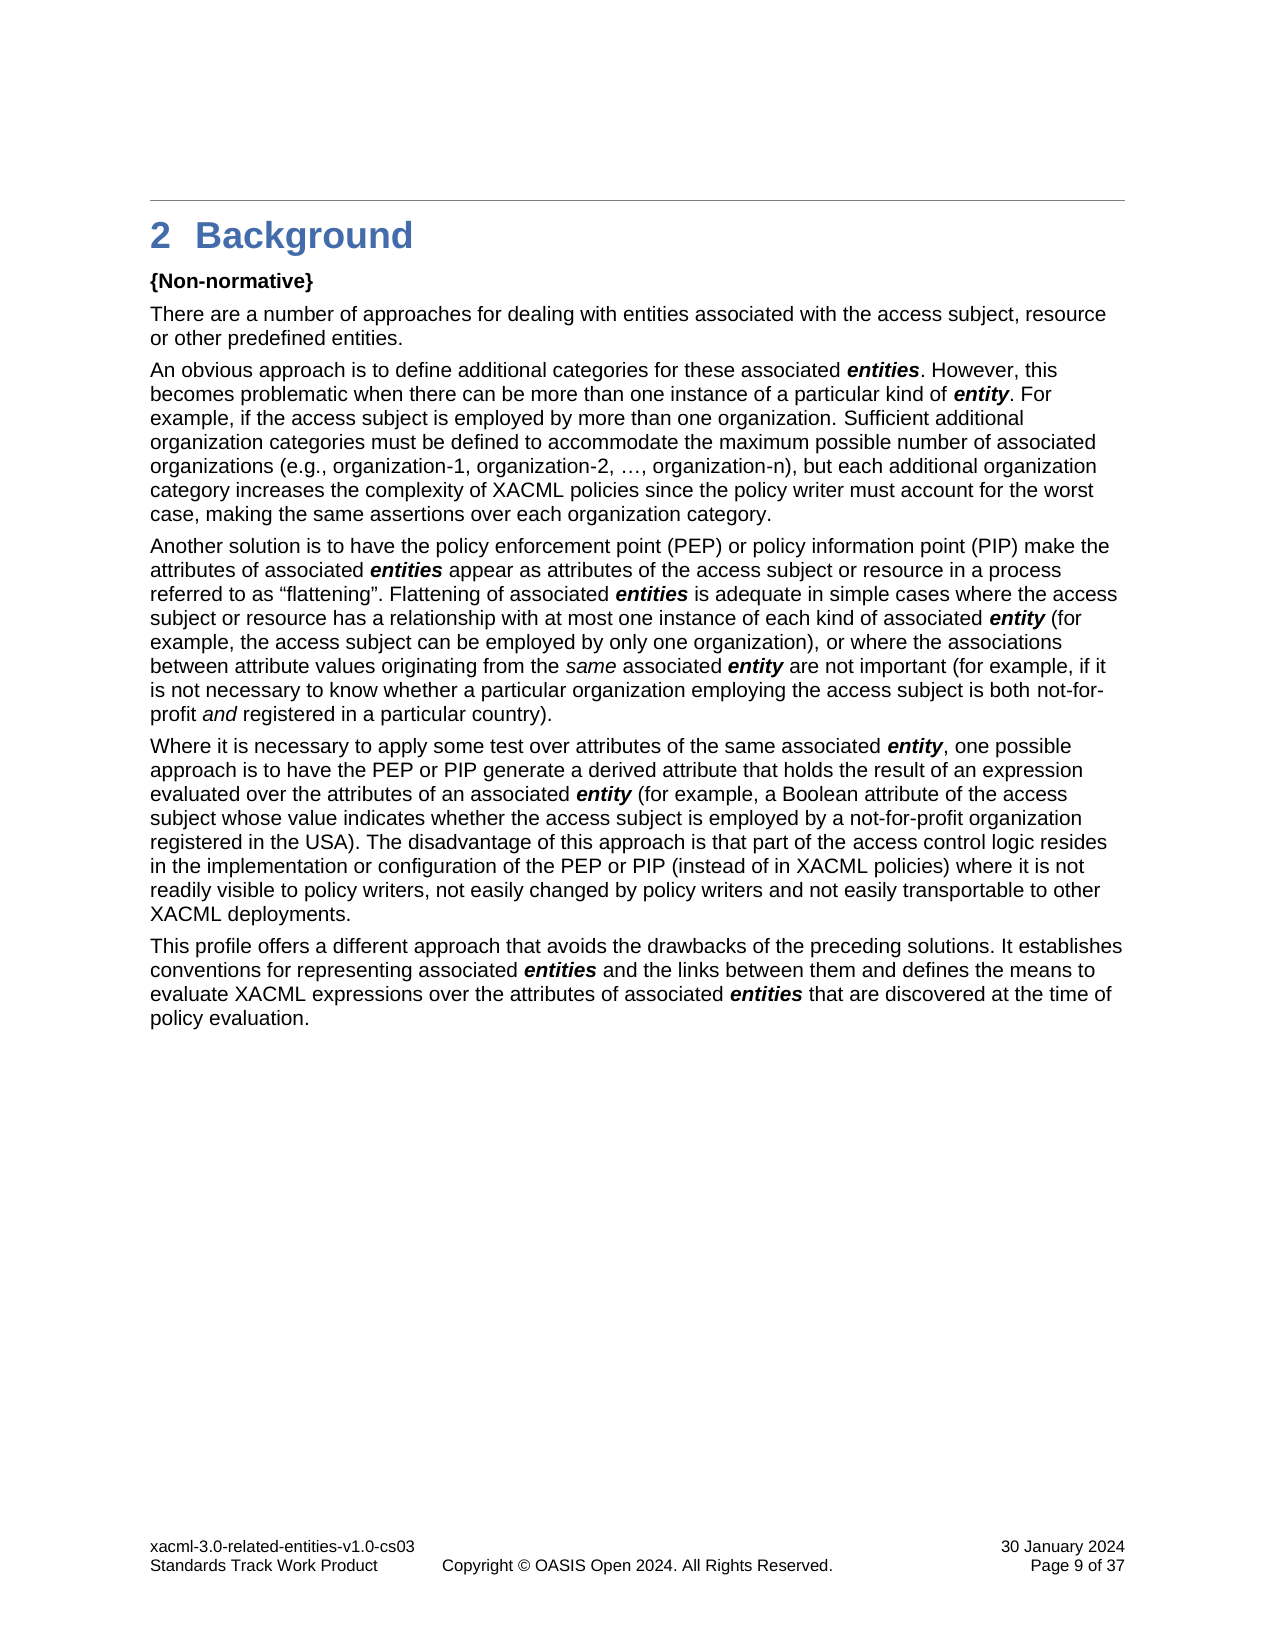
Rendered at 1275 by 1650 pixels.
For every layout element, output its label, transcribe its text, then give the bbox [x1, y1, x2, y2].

text Where it is necessary to apply some test over attributes of the same associated entity, one possible approach is to have the PEP or PIP generate a derived attribute that holds the result of an expression evaluated over the attributes of an associated entity (for example, a Boolean attribute of the access subject whose value indicates whether the access subject is employed by a not-for-profit organization registered in the USA). The disadvantage of this approach is that part of the access control logic resides in the implementation or configuration of the PEP or PIP (instead of in XACML policies) where it is not readily visible to policy writers, not easily changed by policy writers and not easily transportable to other XACML deployments. [150, 734, 1125, 925]
subtitle Background [150, 201, 1125, 257]
text This profile offers a different approach that avoids the drawbacks of the preceding solutions. It establishes conventions for representing associated entities and the links between them and defines the means to evaluate XACML expressions over the attributes of associated entities that are discovered at the time of policy evaluation. [150, 934, 1125, 1029]
text There are a number of approaches for dealing with entities associated with the access subject, resource or other predefined entities. [150, 301, 1125, 349]
text {Non-normative} [150, 269, 1125, 293]
text An obvious approach is to define additional categories for these associated entities. However, this becomes problematic when there can be more than one instance of a particular kind of entity. For example, if the access subject is employed by more than one organization. Sufficient additional organization categories must be defined to accommodate the maximum possible number of associated organizations (e.g., organization-1, organization-2, …, organization-n), but each additional organization category increases the complexity of XACML policies since the policy writer must account for the worst case, making the same assertions over each organization category. [150, 358, 1125, 525]
text Another solution is to have the policy enforcement point (PEP) or policy information point (PIP) make the attributes of associated entities appear as attributes of the access subject or resource in a process referred to as “flattening”. Flattening of associated entities is adequate in simple cases where the access subject or resource has a relationship with at most one instance of each kind of associated entity (for example, the access subject can be employed by only one organization), or where the associations between attribute values originating from the same associated entity are not important (for example, if it is not necessary to know whether a particular organization employing the access subject is both not-for-profit and registered in a particular country). [150, 534, 1125, 725]
